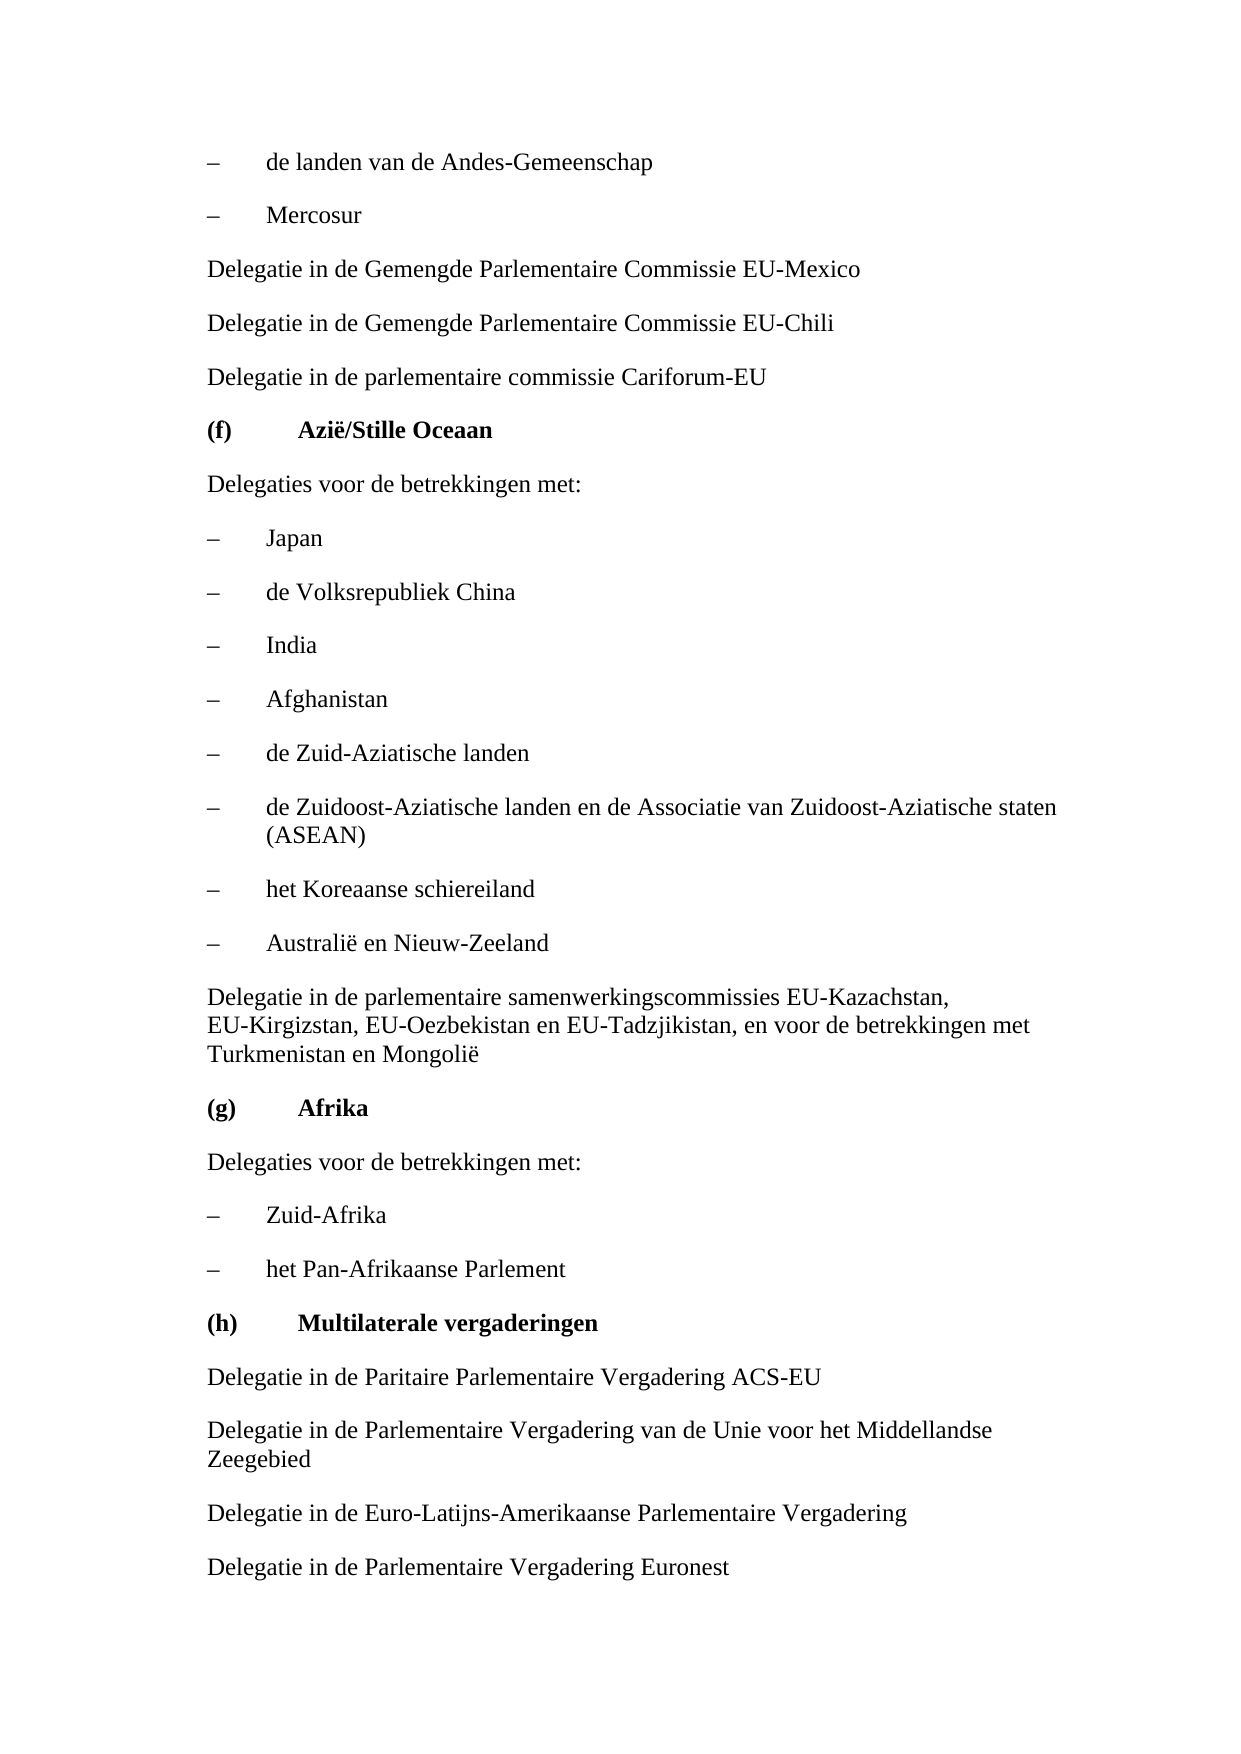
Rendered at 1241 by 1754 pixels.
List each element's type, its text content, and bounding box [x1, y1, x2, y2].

text Delegatie in de Parlementaire Vergadering van de Unie voor het Middellandse Zeegebied [207, 1416, 1092, 1473]
text Delegatie in de parlementaire commissie Cariforum-EU [207, 362, 1092, 391]
text – Australië en Nieuw-Zeeland [207, 928, 1092, 957]
text Delegaties voor de betrekkingen met: [207, 1147, 1092, 1176]
text – het Koreaanse schiereiland [207, 874, 1092, 903]
text – de Zuid-Aziatische landen [207, 738, 1092, 767]
text Delegatie in de parlementaire samenwerkingscommissies EU-Kazachstan, EU-Kirgizstan, EU-Oezbekistan en EU-Tadzjikistan, en voor de betrekkingen met Turkmenistan en Mongolië [207, 982, 1092, 1068]
text Delegatie in de Gemengde Parlementaire Commissie EU-Chili [207, 308, 1092, 337]
text Delegatie in de Parlementaire Vergadering Euronest [207, 1552, 1092, 1581]
text Delegatie in de Paritaire Parlementaire Vergadering ACS-EU [207, 1362, 1092, 1391]
text – Afghanistan [207, 684, 1092, 713]
text – de Volksrepubliek China [207, 577, 1092, 606]
text – Zuid-Afrika [207, 1201, 1092, 1229]
text – India [207, 631, 1092, 659]
text – de landen van de Andes-Gemeenschap [207, 147, 1092, 176]
text – Mercosur [207, 201, 1092, 229]
text Delegatie in de Euro-Latijns-Amerikaanse Parlementaire Vergadering [207, 1498, 1092, 1527]
text – Japan [207, 523, 1092, 552]
text – de Zuidoost-Aziatische landen en de Associatie van Zuidoost-Aziatische staten (ASEAN) [207, 792, 1092, 849]
text Delegatie in de Gemengde Parlementaire Commissie EU-Mexico [207, 254, 1092, 283]
text (g) Afrika [207, 1093, 1092, 1122]
text Delegaties voor de betrekkingen met: [207, 469, 1092, 498]
text (f) Azië/Stille Oceaan [207, 416, 1092, 444]
text – het Pan-Afrikaanse Parlement [207, 1254, 1092, 1283]
text (h) Multilaterale vergaderingen [207, 1308, 1092, 1337]
